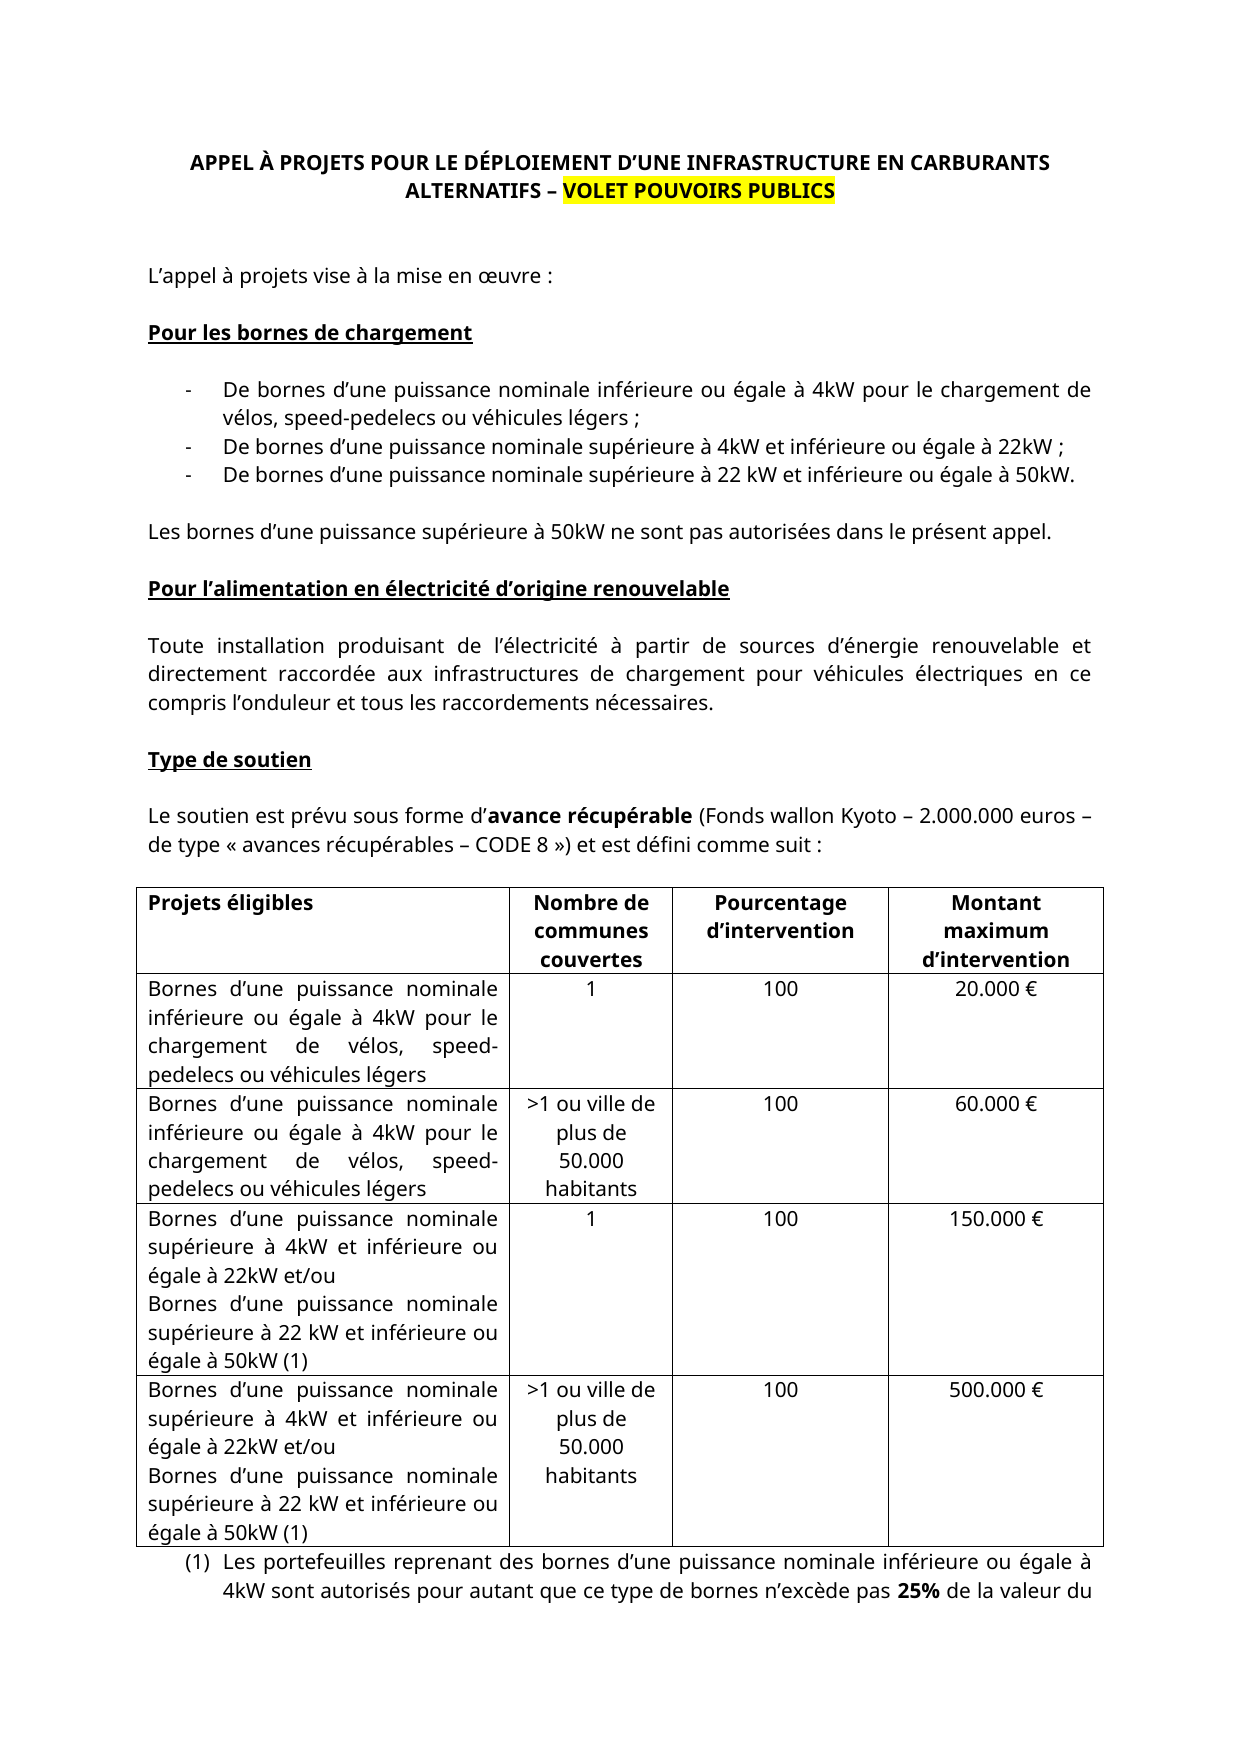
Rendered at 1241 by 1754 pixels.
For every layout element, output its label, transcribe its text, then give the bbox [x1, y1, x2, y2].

text Les bornes d’une puissance supérieure à 50kW ne sont pas autorisées dans le présent appel. [148, 517, 1093, 546]
table_cell 1 [510, 1204, 672, 1374]
table_cell 60.000 € [889, 1089, 1103, 1203]
table_cell 100 [673, 1089, 888, 1203]
table_cell 100 [673, 1204, 888, 1374]
table_cell 20.000 € [889, 974, 1103, 1088]
table_cell 100 [673, 1376, 888, 1546]
table_cell 500.000 € [889, 1376, 1103, 1546]
text L’appel à projets vise à la mise en œuvre : [148, 261, 1093, 290]
table_header Projets éligibles [137, 888, 509, 973]
table_cell >1 ou ville de plus de 50.000 habitants [510, 1376, 672, 1546]
table_cell Bornes d’une puissance nominale supérieure à 4kW et inférieure ou égale à 22kW et/ou Bornes d’une puissance nominale supérieure à 22 kW et inférieure ou égale à 50kW (1) [137, 1204, 509, 1374]
text Toute installation produisant de l’électricité à partir de sources d’énergie renouvelable et directement raccordée aux infrastructures de chargement pour véhicules électriques en ce compris l’onduleur et tous les raccordements nécessaires. [148, 631, 1093, 716]
table_cell Bornes d’une puissance nominale inférieure ou égale à 4kW pour le chargement de vélos, speed-pedelecs ou véhicules légers [137, 1089, 509, 1203]
table_header Nombre de communes couvertes [510, 888, 672, 973]
list De bornes d’une puissance nominale supérieure à 4kW et inférieure ou égale à 22kW ; [185, 432, 1093, 460]
list De bornes d’une puissance nominale inférieure ou égale à 4kW pour le chargement de vélos, speed-pedelecs ou véhicules légers ; [185, 375, 1093, 432]
table_cell 150.000 € [889, 1204, 1103, 1374]
table_cell Bornes d’une puissance nominale supérieure à 4kW et inférieure ou égale à 22kW et/ou Bornes d’une puissance nominale supérieure à 22 kW et inférieure ou égale à 50kW (1) [137, 1376, 509, 1546]
list De bornes d’une puissance nominale supérieure à 22 kW et inférieure ou égale à 50kW. [185, 460, 1093, 489]
table_cell 1 [510, 974, 672, 1088]
text Le soutien est prévu sous forme d’avance récupérable (Fonds wallon Kyoto – 2.000.000 euros – de type « avances récupérables – CODE 8 ») et est défini comme suit : [148, 802, 1093, 858]
table_cell >1 ou ville de plus de 50.000 habitants [510, 1089, 672, 1203]
table_cell Bornes d’une puissance nominale inférieure ou égale à 4kW pour le chargement de vélos, speed-pedelecs ou véhicules légers [137, 974, 509, 1088]
text Appel à projets pour le déploiement d’une infrastructure en carburants alternatifs – Volet pouvoirs publics [148, 148, 1093, 204]
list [185, 1547, 1093, 1604]
table_header Montant maximum d’intervention [889, 888, 1103, 973]
text Pour les bornes de chargement [148, 318, 1093, 347]
table_header Pourcentage d’intervention [673, 888, 888, 973]
text Pour l’alimentation en électricité d’origine renouvelable [148, 574, 1093, 603]
table_cell 100 [673, 974, 888, 1088]
text Type de soutien [148, 745, 1093, 773]
